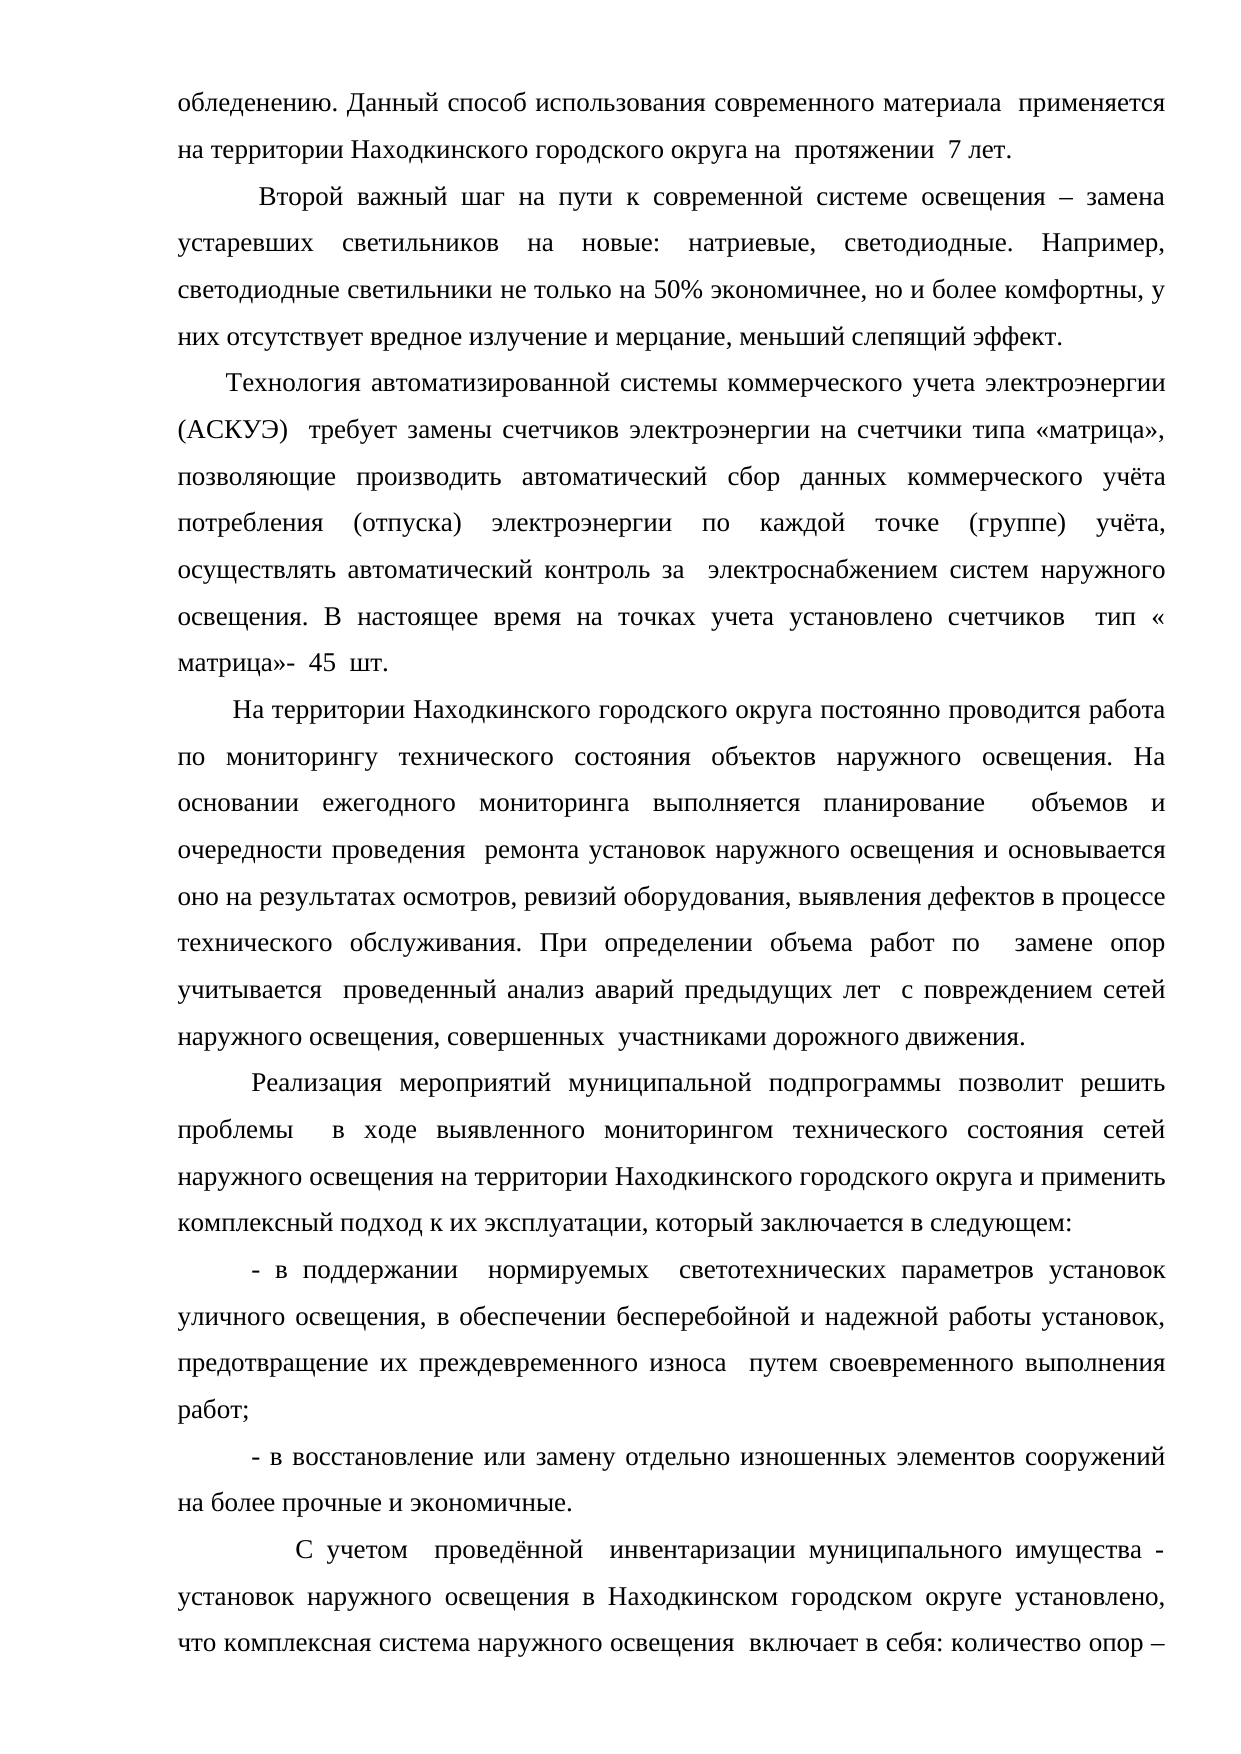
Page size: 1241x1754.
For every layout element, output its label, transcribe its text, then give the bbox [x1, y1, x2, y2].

text Реализация мероприятий муниципальной подпрограммы позволит решить проблемы в ходе выявленного мониторингом технического состояния сетей наружного освещения на территории Находкинского городского округа и применить комплексный подход к их эксплуатации, который заключается в следующем: [177, 1066, 1167, 1237]
text Второй важный шаг на пути к современной системе освещения – замена устаревших светильников на новые: натриевые, светодиодные. Например, светодиодные светильники не только на 50% экономичнее, но и более комфортны, у них отсутствует вредное излучение и мерцание, меньший слепящий эффект. [177, 179, 1167, 351]
text - в поддержании нормируемых светотехнических параметров установок уличного освещения, в обеспечении бесперебойной и надежной работы установок, предотвращение их преждевременного износа путем своевременного выполнения работ; [177, 1253, 1167, 1424]
text На территории Находкинского городского округа постоянно проводится работа по мониторингу технического состояния объектов наружного освещения. На основании ежегодного мониторинга выполняется планирование объемов и очередности проведения ремонта установок наружного освещения и основывается оно на результатах осмотров, ревизий оборудования, выявления дефектов в процессе технического обслуживания. При определении объема работ по замене опор учитывается проведенный анализ аварий предыдущих лет с повреждением сетей наружного освещения, совершенных участниками дорожного движения. [177, 693, 1167, 1051]
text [177, 1533, 1167, 1657]
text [177, 86, 1167, 164]
text Технология автоматизированной системы коммерческого учета электроэнергии (АСКУЭ) требует замены счетчиков электроэнергии на счетчики типа «матрица», позволяющие производить автоматический сбор данных коммерческого учёта потребления (отпуска) электроэнергии по каждой точке (группе) учёта, осуществлять автоматический контроль за электроснабжением систем наружного освещения. В настоящее время на точках учета установлено счетчиков тип « матрица»- 45 шт. [177, 366, 1167, 677]
text - в восстановление или замену отдельно изношенных элементов сооружений на более прочные и экономичные. [177, 1439, 1167, 1517]
